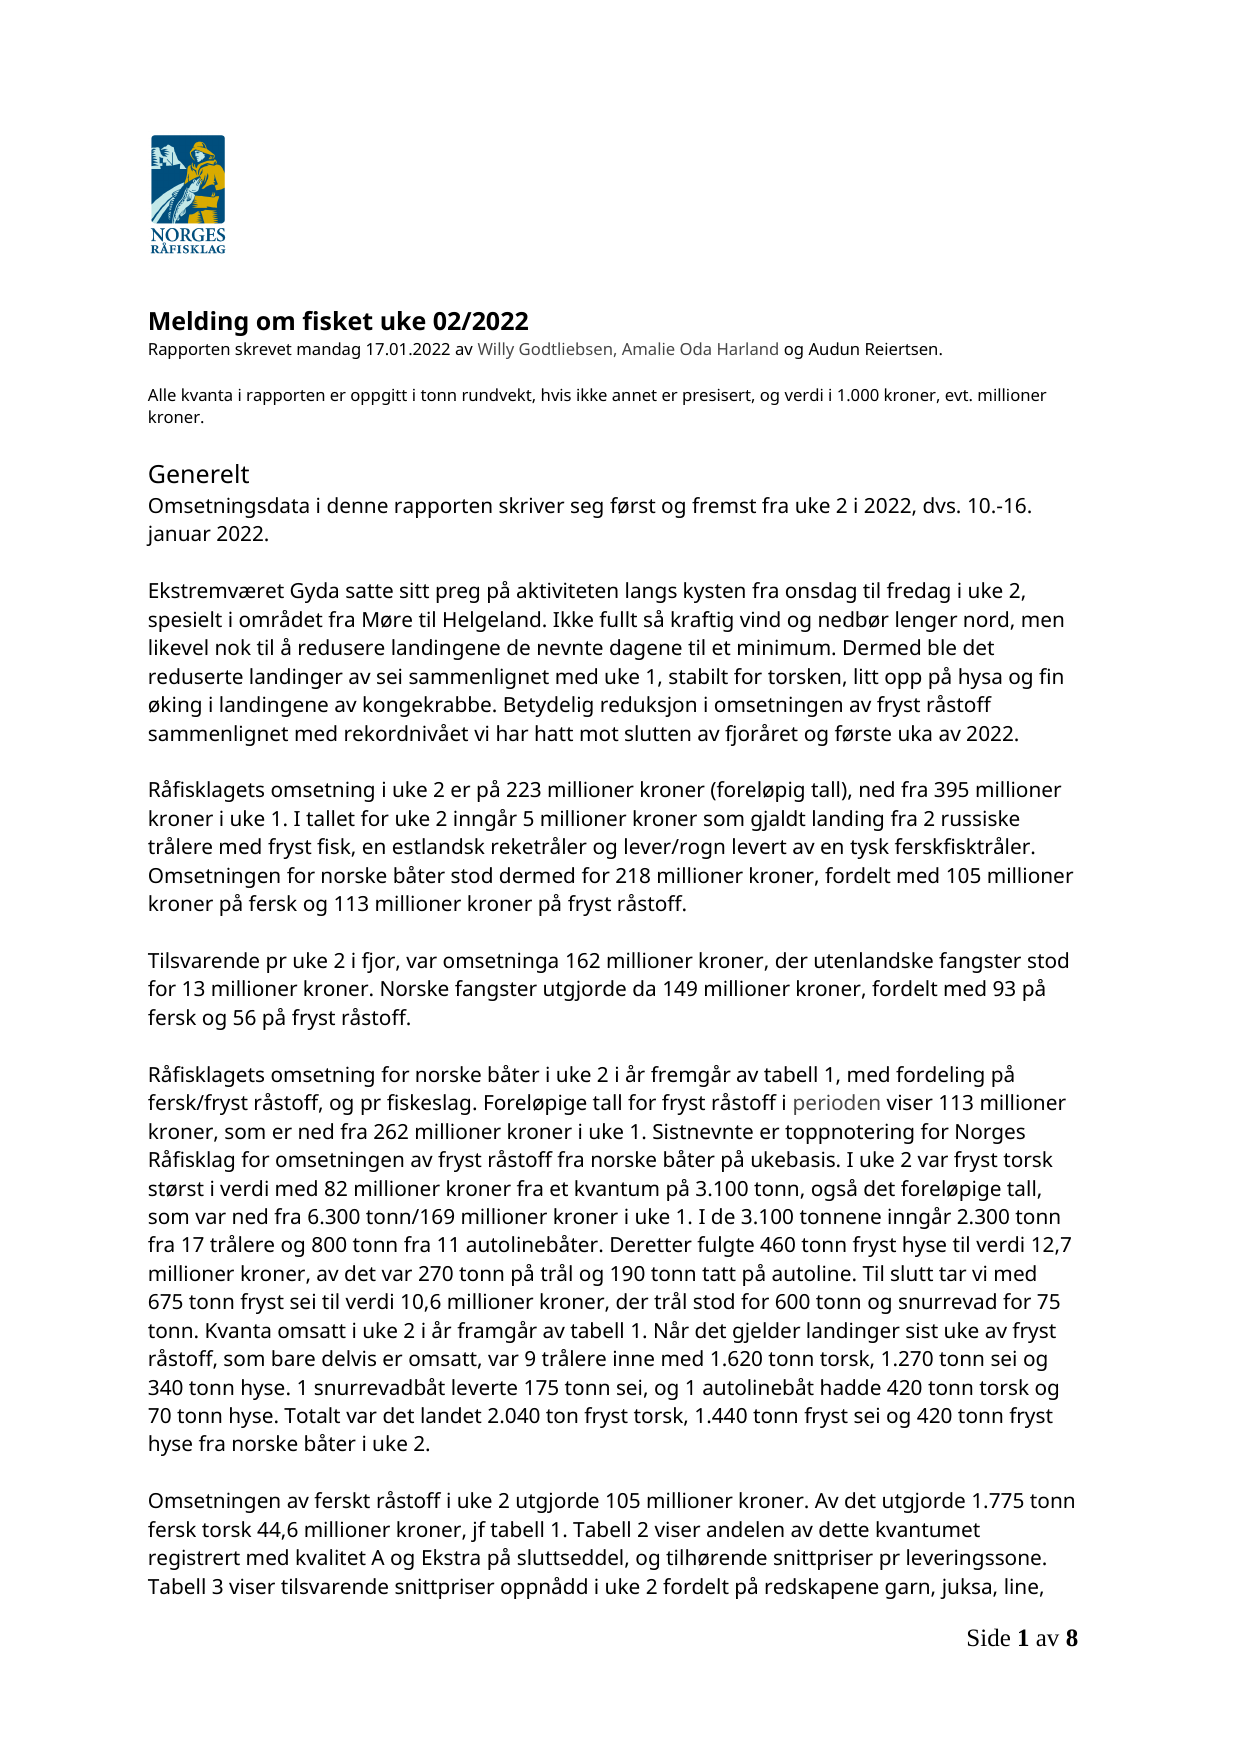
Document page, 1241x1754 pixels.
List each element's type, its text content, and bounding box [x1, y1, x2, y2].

text Ekstremværet Gyda satte sitt preg på aktiviteten langs kysten fra onsdag til fredag i uke 2, spesielt i området fra Møre til Helgeland. Ikke fullt så kraftig vind og nedbør lenger nord, men likevel nok til å redusere landingene de nevnte dagene til et minimum. Dermed ble det reduserte landinger av sei sammenlignet med uke 1, stabilt for torsken, litt opp på hysa og fin øking i landingene av kongekrabbe. Betydelig reduksjon i omsetningen av fryst råstoff sammenlignet med rekordnivået vi har hatt mot slutten av fjoråret og første uka av 2022. [148, 576, 1078, 747]
text Tilsvarende pr uke 2 i fjor, var omsetninga 162 millioner kroner, der utenlandske fangster stod for 13 millioner kroner. Norske fangster utgjorde da 149 millioner kroner, fordelt med 93 på fersk og 56 på fryst råstoff. [148, 946, 1078, 1031]
picture [147, 131, 226, 254]
text Råfisklagets omsetning i uke 2 er på 223 millioner kroner (foreløpig tall), ned fra 395 millioner kroner i uke 1. I tallet for uke 2 inngår 5 millioner kroner som gjaldt landing fra 2 russiske trålere med fryst fisk, en estlandsk reketråler og lever/rogn levert av en tysk ferskfisktråler. Omsetningen for norske båter stod dermed for 218 millioner kroner, fordelt med 105 millioner kroner på fersk og 113 millioner kroner på fryst råstoff. [148, 776, 1078, 918]
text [148, 1486, 1078, 1600]
text Råfisklagets omsetning for norske båter i uke 2 i år fremgår av tabell 1, med fordeling på fersk/fryst råstoff, og pr fiskeslag. Foreløpige tall for fryst råstoff i perioden viser 113 millioner kroner, som er ned fra 262 millioner kroner i uke 1. Sistnevnte er toppnotering for Norges Råfisklag for omsetningen av fryst råstoff fra norske båter på ukebasis. I uke 2 var fryst torsk størst i verdi med 82 millioner kroner fra et kvantum på 3.100 tonn, også det foreløpige tall, som var ned fra 6.300 tonn/169 millioner kroner i uke 1. I de 3.100 tonnene inngår 2.300 tonn fra 17 trålere og 800 tonn fra 11 autolinebåter. Deretter fulgte 460 tonn fryst hyse til verdi 12,7 millioner kroner, av det var 270 tonn på trål og 190 tonn tatt på autoline. Til slutt tar vi med 675 tonn fryst sei til verdi 10,6 millioner kroner, der trål stod for 600 tonn og snurrevad for 75 tonn. Kvanta omsatt i uke 2 i år framgår av tabell 1. Når det gjelder landinger sist uke av fryst råstoff, som bare delvis er omsatt, var 9 trålere inne med 1.620 tonn torsk, 1.270 tonn sei og 340 tonn hyse. 1 snurrevadbåt leverte 175 tonn sei, og 1 autolinebåt hadde 420 tonn torsk og 70 tonn hyse. Totalt var det landet 2.040 ton fryst torsk, 1.440 tonn fryst sei og 420 tonn fryst hyse fra norske båter i uke 2. [148, 1060, 1078, 1458]
text Melding om fisket uke 02/2022 [148, 131, 1078, 338]
text Generelt [148, 457, 1078, 491]
text Omsetningsdata i denne rapporten skriver seg først og fremst fra uke 2 i 2022, dvs. 10.-16. januar 2022. [148, 491, 1078, 548]
text Rapporten skrevet mandag 17.01.2022 av Willy Godtliebsen, Amalie Oda Harland og Audun Reiertsen. [148, 338, 1078, 361]
text Alle kvanta i rapporten er oppgitt i tonn rundvekt, hvis ikke annet er presisert, og verdi i 1.000 kroner, evt. millioner kroner. [148, 383, 1078, 429]
